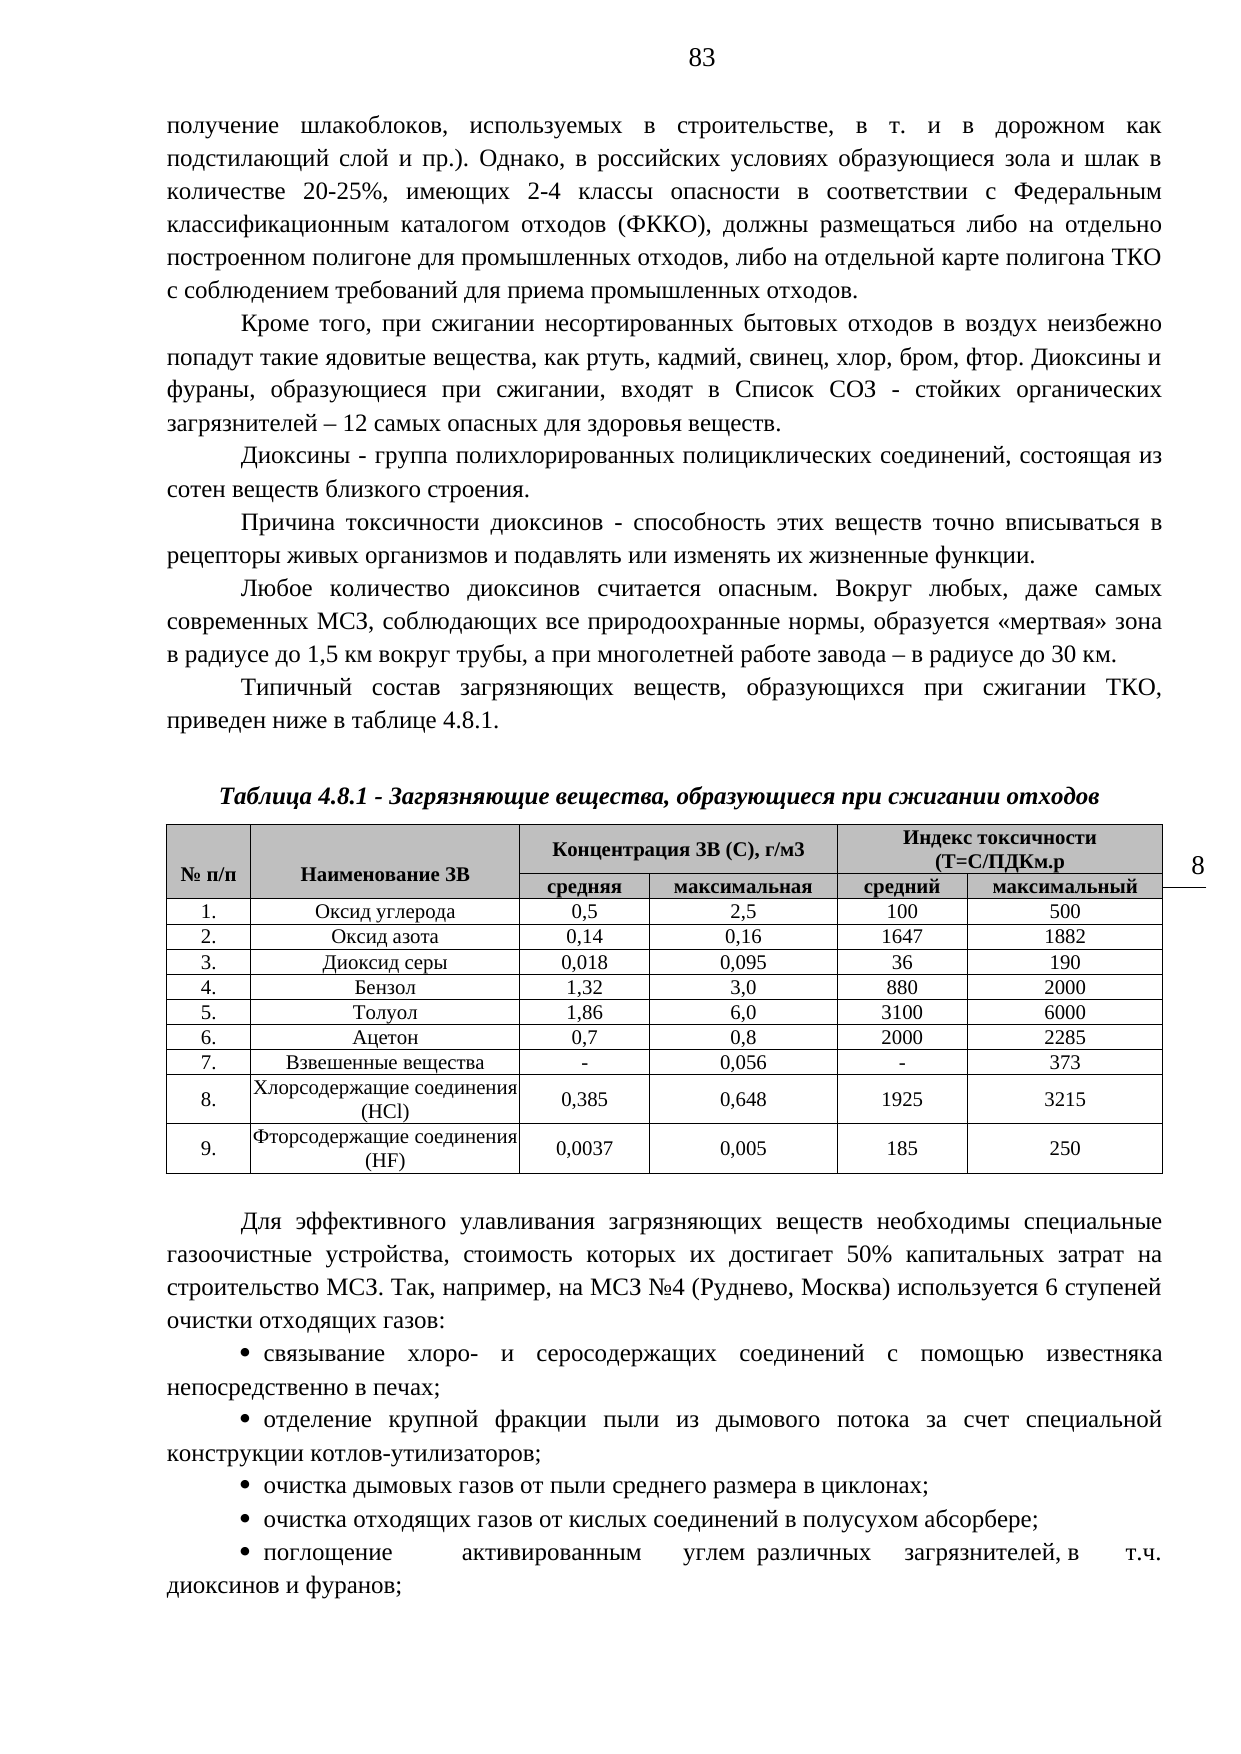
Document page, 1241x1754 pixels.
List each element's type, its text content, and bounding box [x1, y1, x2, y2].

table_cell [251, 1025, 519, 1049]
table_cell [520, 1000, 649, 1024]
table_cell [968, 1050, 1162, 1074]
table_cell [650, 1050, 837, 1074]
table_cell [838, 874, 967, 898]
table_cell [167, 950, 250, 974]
text Для эффективного улавливания загрязняющих веществ необходимы специальные газоочистные устройства, стоимость которых их достигает 50% капитальных затрат на строительство МСЗ. Так, например, на МСЗ №4 (Руднево, Москва) используется 6 ступеней очистки отходящих газов: [167, 1206, 1163, 1334]
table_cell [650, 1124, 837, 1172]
text Причина токсичности диоксинов - способность этих веществ точно вписываться в рецепторы живых организмов и подавлять или изменять их жизненные функции. [167, 507, 1163, 568]
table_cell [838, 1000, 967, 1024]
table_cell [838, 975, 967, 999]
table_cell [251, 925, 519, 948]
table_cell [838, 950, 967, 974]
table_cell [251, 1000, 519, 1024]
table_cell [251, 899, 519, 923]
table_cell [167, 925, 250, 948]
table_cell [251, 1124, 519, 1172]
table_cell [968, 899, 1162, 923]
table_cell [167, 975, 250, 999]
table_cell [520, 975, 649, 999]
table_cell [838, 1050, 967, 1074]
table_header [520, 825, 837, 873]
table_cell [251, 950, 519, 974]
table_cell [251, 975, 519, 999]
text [167, 110, 1163, 304]
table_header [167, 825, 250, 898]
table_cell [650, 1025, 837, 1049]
list очистка отходящих газов от кислых соединений в полусухом абсорбере; [167, 1504, 1163, 1532]
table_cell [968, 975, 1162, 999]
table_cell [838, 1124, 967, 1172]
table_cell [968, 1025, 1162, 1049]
list поглощение активированным углем различных загрязнителей, в т.ч. диоксинов и фуранов; [167, 1537, 1163, 1598]
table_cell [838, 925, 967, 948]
text Типичный состав загрязняющих веществ, образующихся при сжигании ТКО, приведен ниже в таблице 4.8.1. [167, 672, 1163, 733]
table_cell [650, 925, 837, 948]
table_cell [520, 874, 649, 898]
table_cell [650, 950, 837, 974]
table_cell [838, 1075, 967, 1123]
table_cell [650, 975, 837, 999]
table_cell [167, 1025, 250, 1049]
text Таблица 4.8.1 - Загрязняющие вещества, образующиеся при сжигании отходов [167, 781, 1152, 810]
text Диоксины - группа полихлорированных полициклических соединений, состоящая из сотен веществ близкого строения. [167, 441, 1163, 502]
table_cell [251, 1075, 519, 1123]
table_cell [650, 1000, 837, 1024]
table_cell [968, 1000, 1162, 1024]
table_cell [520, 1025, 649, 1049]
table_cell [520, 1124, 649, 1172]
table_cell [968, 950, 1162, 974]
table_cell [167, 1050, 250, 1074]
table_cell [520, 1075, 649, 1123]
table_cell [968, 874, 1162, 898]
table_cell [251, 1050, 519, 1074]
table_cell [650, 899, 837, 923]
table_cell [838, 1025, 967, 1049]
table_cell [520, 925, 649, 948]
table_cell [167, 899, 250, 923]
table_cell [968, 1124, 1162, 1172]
text Кроме того, при сжигании несортированных бытовых отходов в воздух неизбежно попадут такие ядовитые вещества, как ртуть, кадмий, свинец, хлор, бром, фтор. Диоксины и фураны, образующиеся при сжигании, входят в Список СОЗ - стойких органических загрязнителей – 12 самых опасных для здоровья веществ. [167, 308, 1163, 436]
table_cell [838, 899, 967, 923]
text Любое количество диоксинов считается опасным. Вокруг любых, даже самых современных МСЗ, соблюдающих все природоохранные нормы, образуется «мертвая» зона в радиусе до 1,5 км вокруг трубы, а при многолетней работе завода – в радиусе до 30 км. [167, 573, 1163, 667]
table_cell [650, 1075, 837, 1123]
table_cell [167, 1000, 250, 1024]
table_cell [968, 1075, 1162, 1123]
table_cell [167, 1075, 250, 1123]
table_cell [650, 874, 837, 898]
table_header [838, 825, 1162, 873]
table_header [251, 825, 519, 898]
list отделение крупной фракции пыли из дымового потока за счет специальной конструкции котлов-утилизаторов; [167, 1404, 1163, 1466]
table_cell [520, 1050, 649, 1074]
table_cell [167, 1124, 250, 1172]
list очистка дымовых газов от пыли среднего размера в циклонах; [167, 1471, 1163, 1499]
list связывание хлоро- и серосодержащих соединений с помощью известняка непосредственно в печах; [167, 1338, 1163, 1400]
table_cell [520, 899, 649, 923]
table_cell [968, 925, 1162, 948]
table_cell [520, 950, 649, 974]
